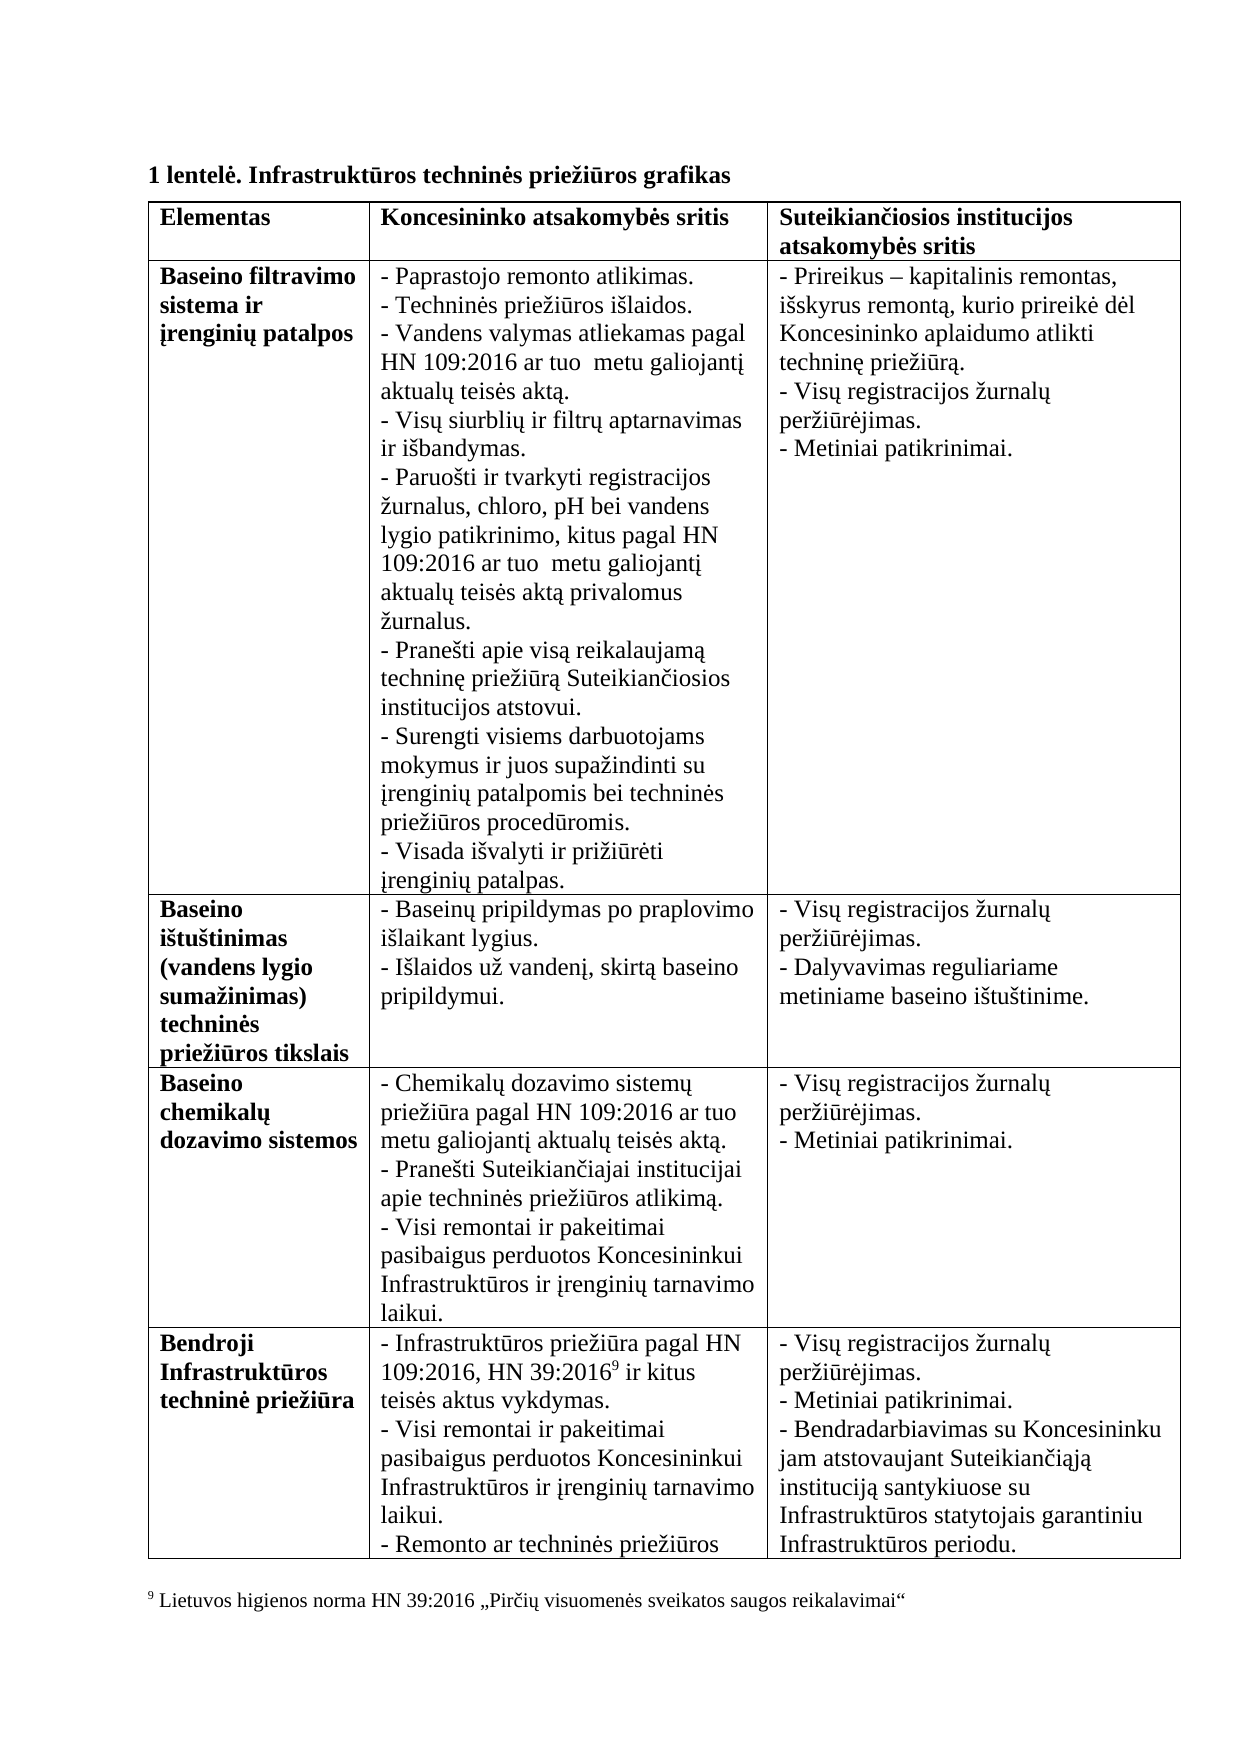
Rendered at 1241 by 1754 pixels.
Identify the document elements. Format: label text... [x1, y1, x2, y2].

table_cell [370, 1328, 767, 1558]
text 1 lentelė. Infrastruktūros techninės priežiūros grafikas [148, 160, 1181, 189]
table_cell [149, 1328, 369, 1558]
table_cell Baseino filtravimo sistema ir įrenginių patalpos [149, 261, 369, 893]
table_header Koncesininko atsakomybės sritis [370, 203, 767, 260]
table_cell - Visų registracijos žurnalų peržiūrėjimas. - Dalyvavimas reguliariame metiniame baseino ištuštinime. [768, 895, 1180, 1067]
table_header Elementas [149, 203, 369, 260]
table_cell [768, 1328, 1180, 1558]
table_cell - Baseinų pripildymas po praplovimo išlaikant lygius. - Išlaidos už vandenį, skirtą baseino pripildymui. [370, 895, 767, 1067]
table_header Suteikiančiosios institucijos atsakomybės sritis [768, 203, 1180, 260]
table_cell - Visų registracijos žurnalų peržiūrėjimas. - Metiniai patikrinimai. [768, 1068, 1180, 1327]
table_cell - Paprastojo remonto atlikimas. - Techninės priežiūros išlaidos. - Vandens valymas atliekamas pagal HN 109:2016 ar tuo metu galiojantį aktualų teisės aktą. - Visų siurblių ir filtrų aptarnavimas ir išbandymas. - Paruošti ir tvarkyti registracijos žurnalus, chloro, pH bei vandens lygio patikrinimo, kitus pagal HN 109:2016 ar tuo metu galiojantį aktualų teisės aktą privalomus žurnalus. - Pranešti apie visą reikalaujamą techninę priežiūrą Suteikiančiosios institucijos atstovui. - Surengti visiems darbuotojams mokymus ir juos supažindinti su įrenginių patalpomis bei techninės priežiūros procedūromis. - Visada išvalyti ir prižiūrėti įrenginių patalpas. [370, 261, 767, 893]
table_cell - Prireikus – kapitalinis remontas, išskyrus remontą, kurio prireikė dėl Koncesininko aplaidumo atlikti techninę priežiūrą. - Visų registracijos žurnalų peržiūrėjimas. - Metiniai patikrinimai. [768, 261, 1180, 893]
table_cell - Chemikalų dozavimo sistemų priežiūra pagal HN 109:2016 ar tuo metu galiojantį aktualų teisės aktą. - Pranešti Suteikiančiajai institucijai apie techninės priežiūros atlikimą. - Visi remontai ir pakeitimai pasibaigus perduotos Koncesininkui Infrastruktūros ir įrenginių tarnavimo laikui. [370, 1068, 767, 1327]
table_cell Baseino ištuštinimas (vandens lygio sumažinimas) techninės priežiūros tikslais [149, 895, 369, 1067]
table_cell Baseino chemikalų dozavimo sistemos [149, 1068, 369, 1327]
